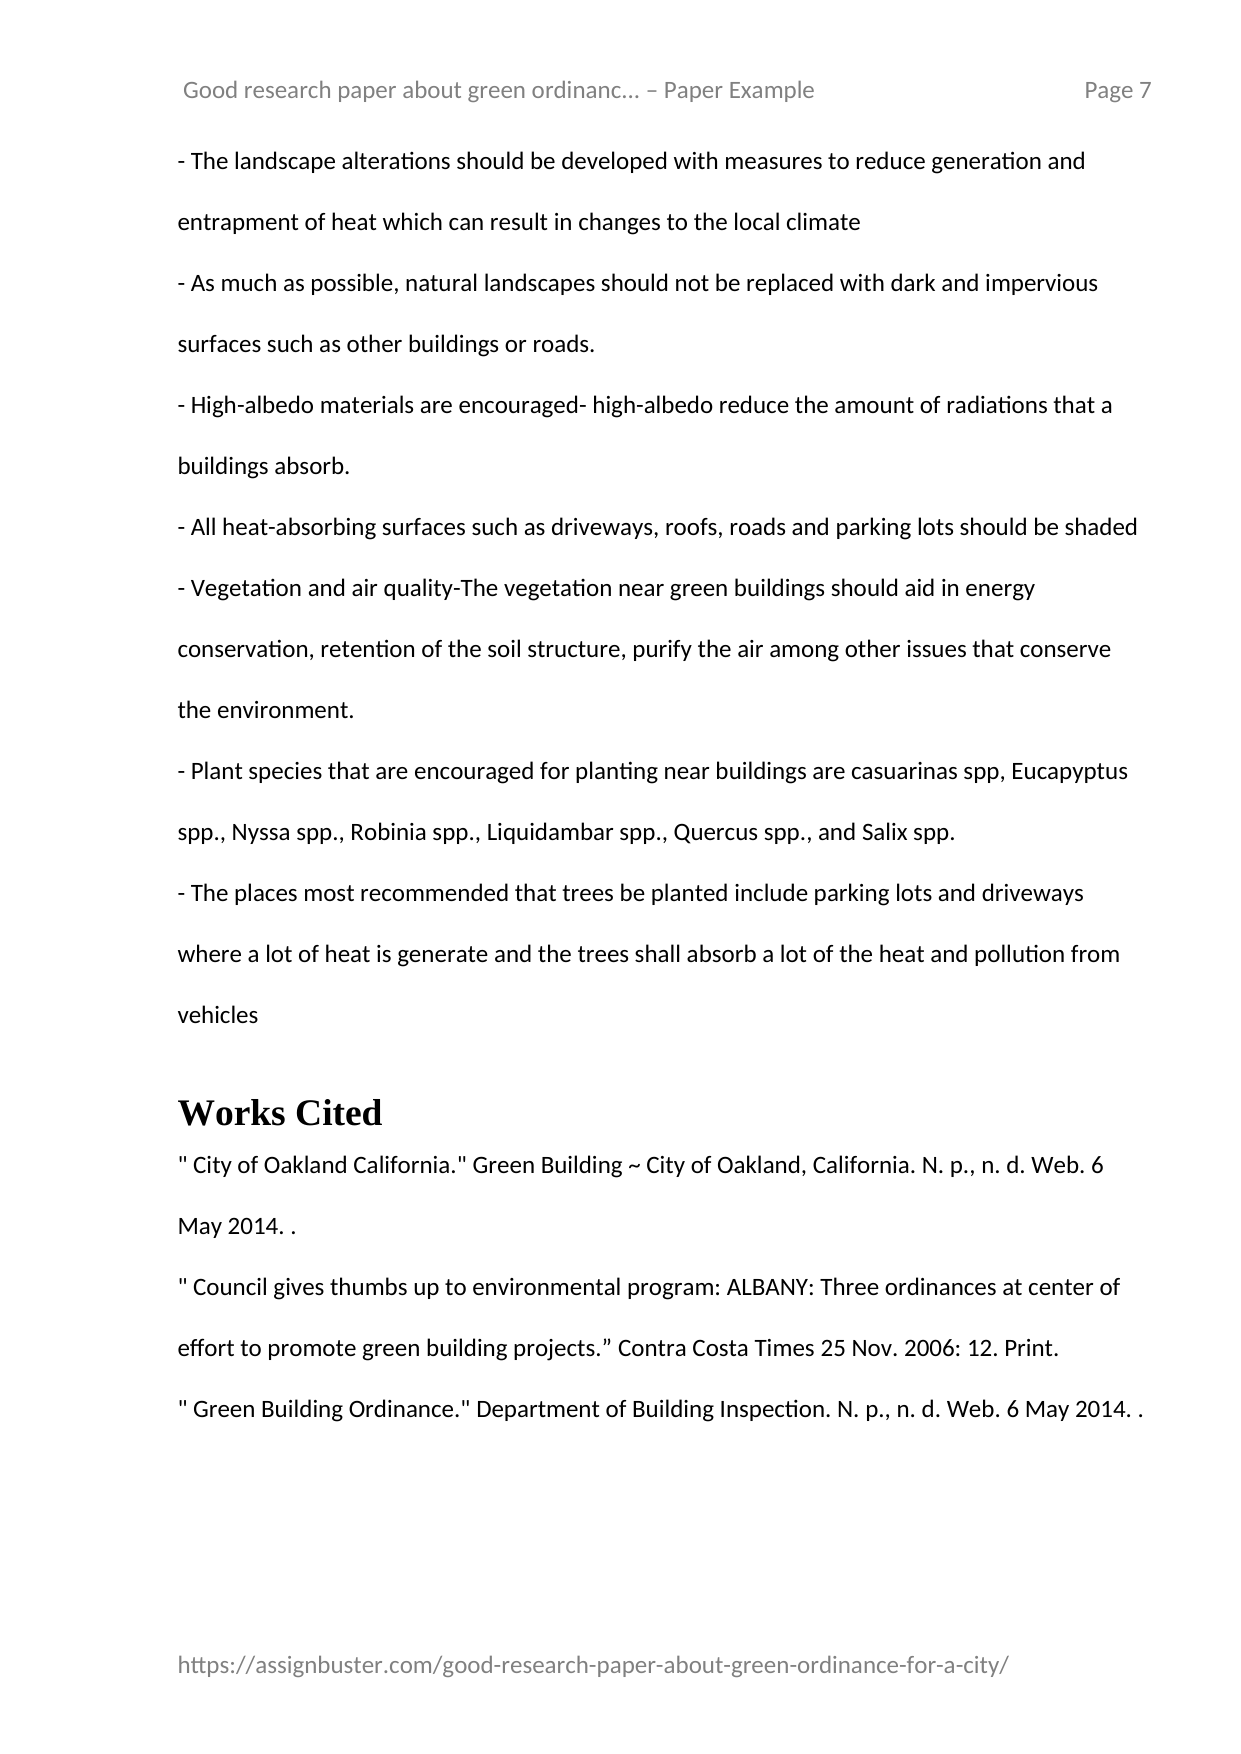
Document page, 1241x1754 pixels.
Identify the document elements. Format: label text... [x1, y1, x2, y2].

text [177, 145, 1152, 1030]
text " City of Oakland California." Green Building ~ City of Oakland, California. N. p., n. d. Web. 6 May 2014. . " Council gives thumbs up to environmental program: ALBANY: Three ordinances at center of effort to promote green building projects.” Contra Costa Times 25 Nov. 2006: 12. Print. " Green Building Ordinance." Department of Building Inspection. N. p., n. d. Web. 6 May 2014. . [177, 1149, 1152, 1424]
subtitle Works Cited [177, 1090, 1152, 1133]
